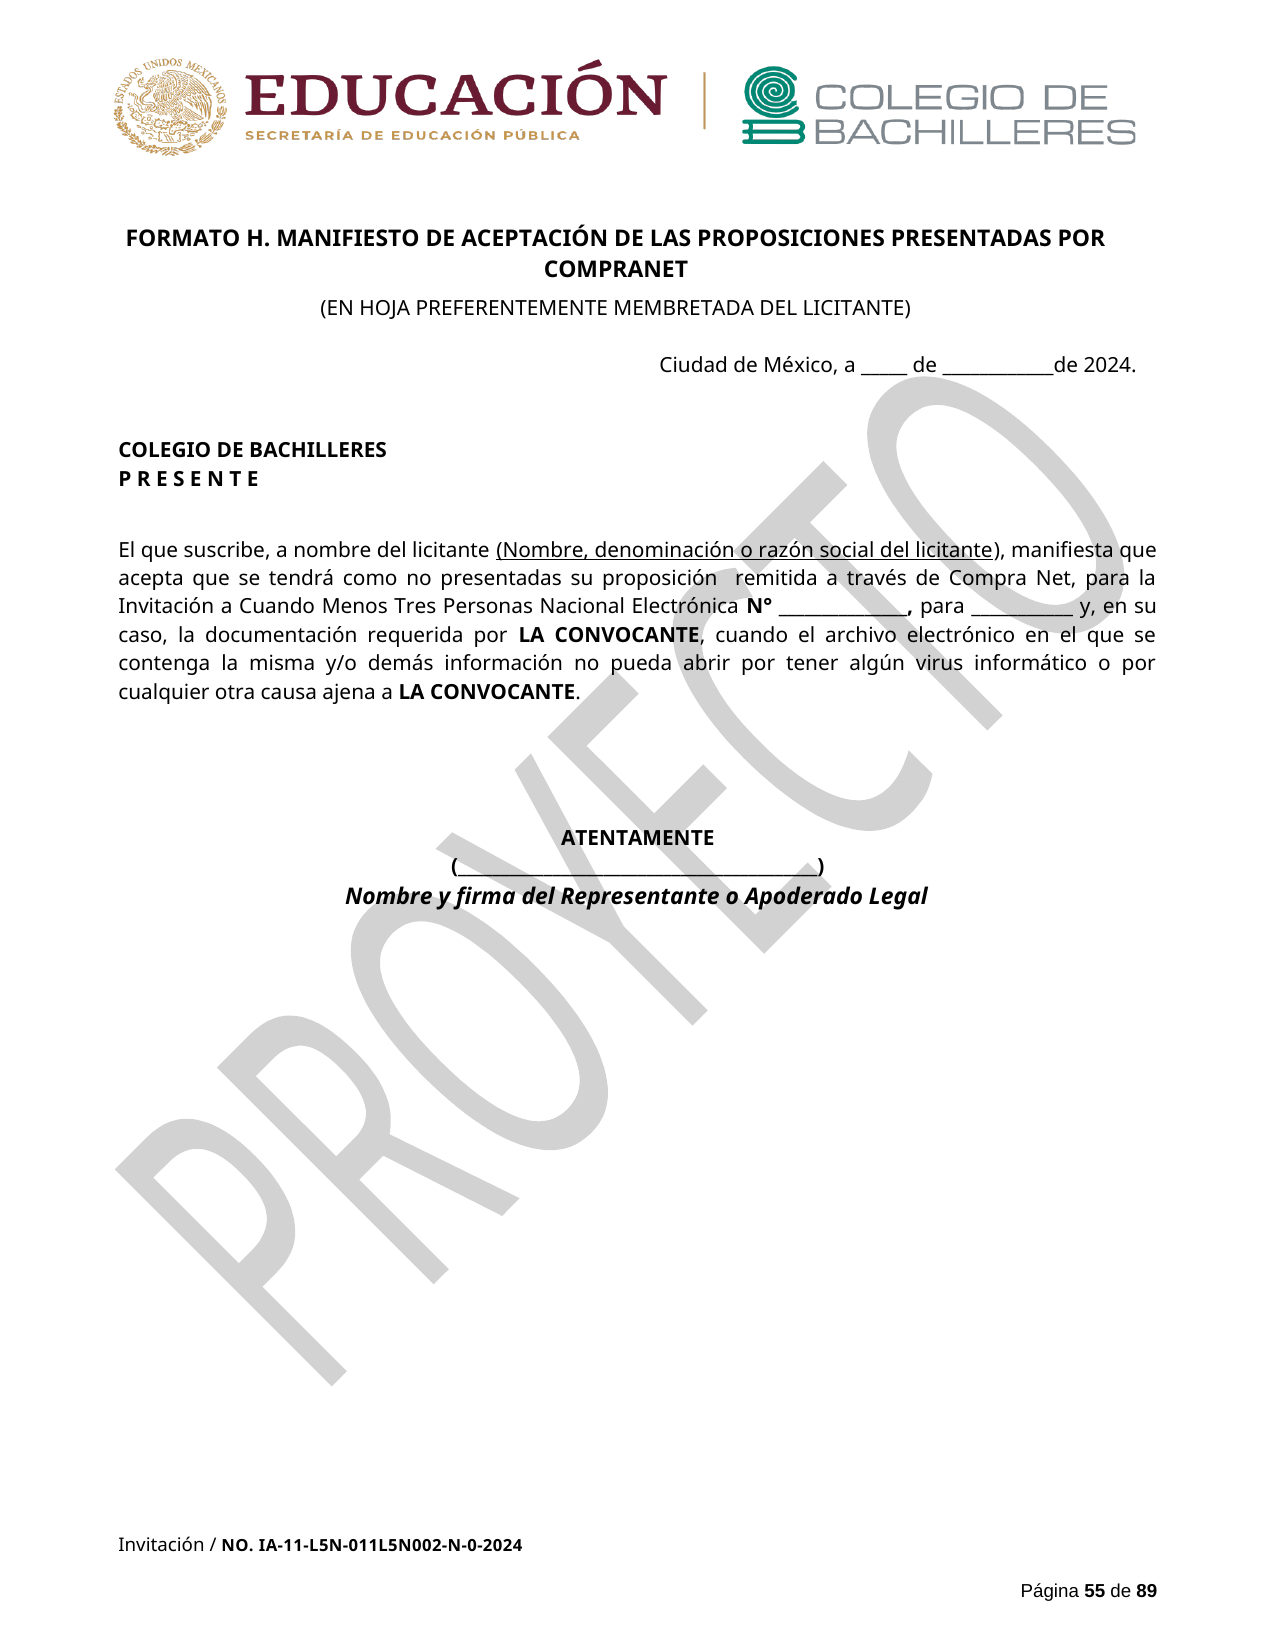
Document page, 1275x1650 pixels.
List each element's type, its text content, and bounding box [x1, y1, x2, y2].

picture [113, 58, 1136, 156]
list P R E S E N T E [118, 464, 1113, 492]
title FORMATO H. MANIFIESTO DE ACEPTACIÓN DE LAS PROPOSICIONES PRESENTADAS POR COMPRANET [118, 222, 1113, 284]
text El que suscribe, a nombre del licitante (Nombre, denominación o razón social del licitante), manifiesta que acepta que se tendrá como no presentadas su proposición remitida a través de Compra Net, para la Invitación a Cuando Menos Tres Personas Nacional Electrónica N° _______________, para ___________ y, en su caso, la documentación requerida por LA CONVOCANTE, cuando el archivo electrónico en el que se contenga la misma y/o demás información no pueda abrir por tener algún virus informático o por cualquier otra causa ajena a LA CONVOCANTE. [118, 535, 1157, 705]
text Ciudad de México, a _____ de ____________de 2024. [118, 350, 1137, 378]
text (__________________________________________) [118, 851, 1157, 880]
text COLEGIO DE BACHILLERES [118, 435, 1101, 464]
list (EN HOJA PREFERENTEMENTE MEMBRETADA DEL LICITANTE) [118, 284, 1113, 322]
text Nombre y firma del Representante o Apoderado Legal [118, 880, 1157, 911]
text ATENTAMENTE [118, 823, 1157, 851]
